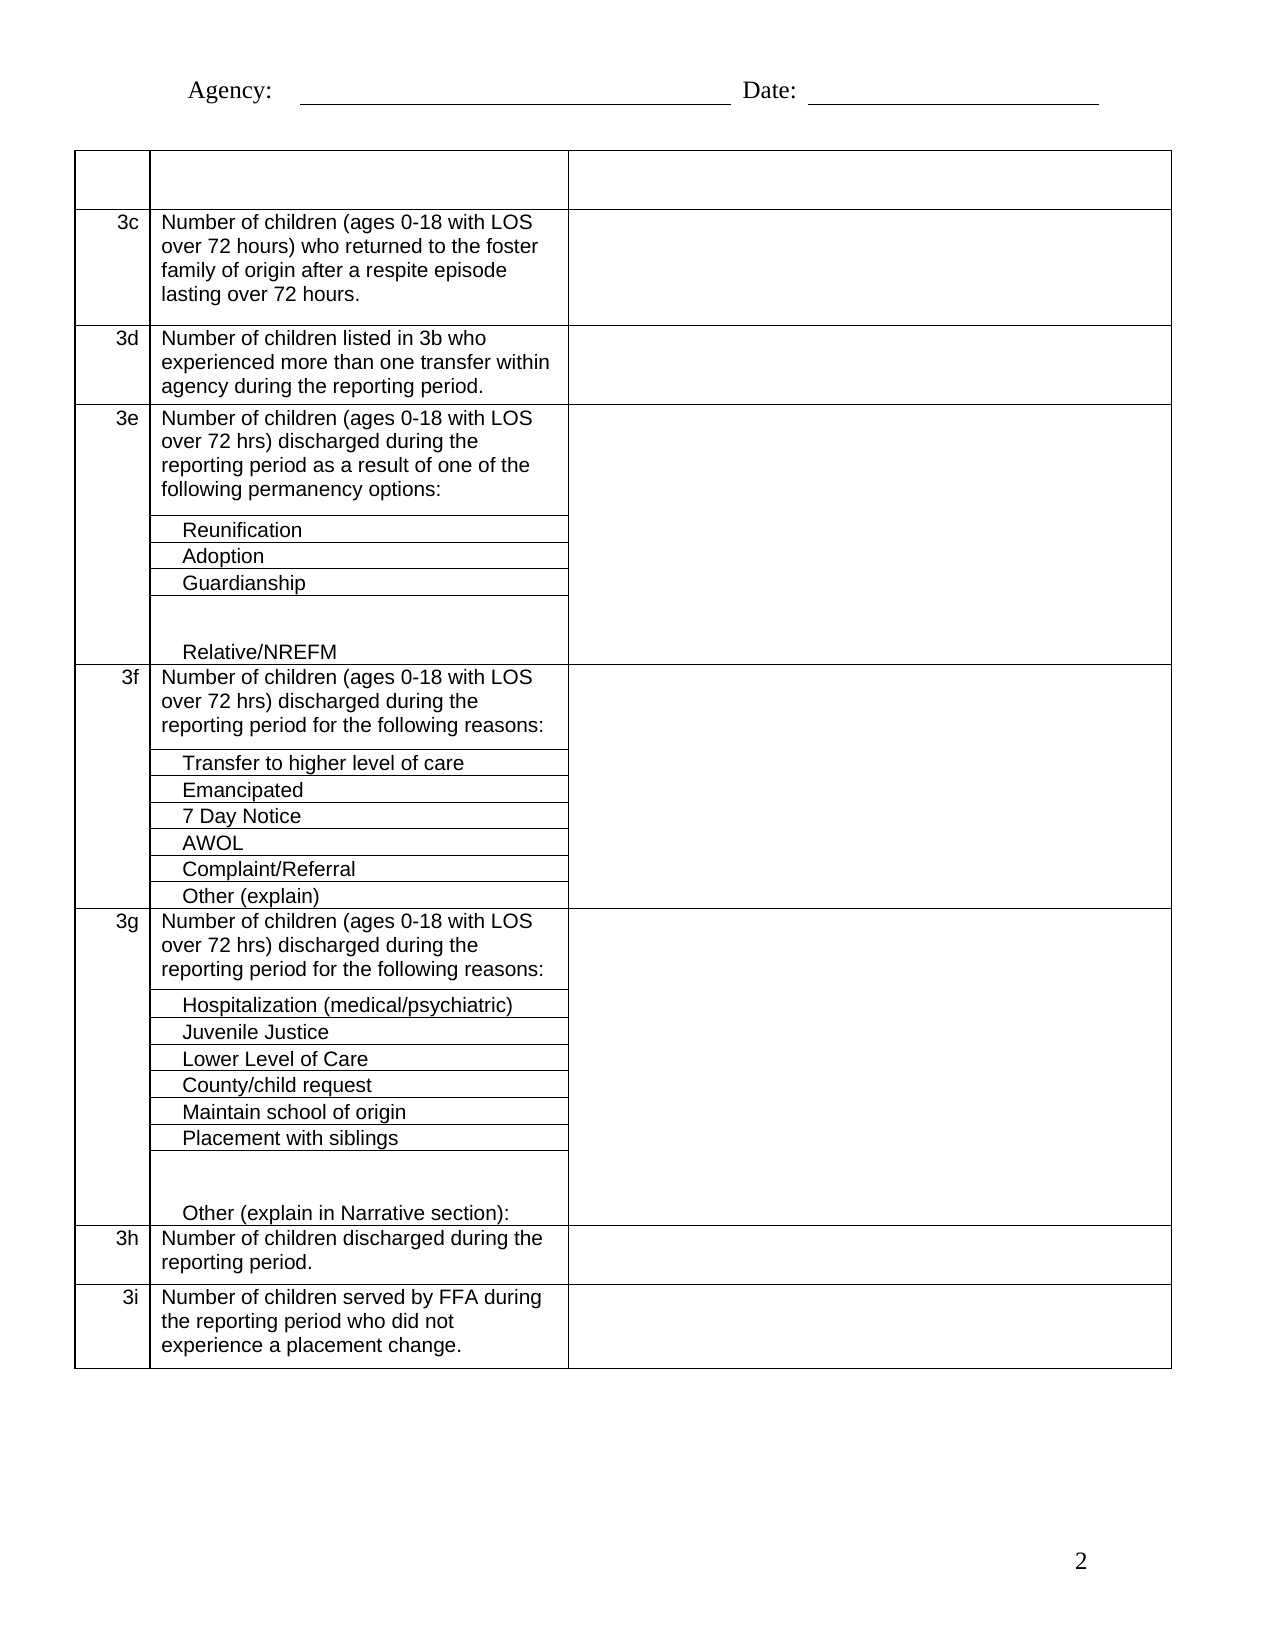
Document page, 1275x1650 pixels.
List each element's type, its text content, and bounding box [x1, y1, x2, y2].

table_cell Transfer to higher level of care [151, 750, 568, 775]
table_cell Number of children (ages 0-18 with LOS over 72 hrs) discharged during the reporting period as a result of one of the following permanency options: [151, 405, 568, 515]
table_cell Juvenile Justice [151, 1018, 568, 1044]
table_cell Other (explain) [151, 882, 568, 908]
table_cell Number of children (ages 0-18 with LOS over 72 hrs) discharged during the reporting period for the following reasons: [151, 909, 568, 989]
table_cell Guardianship [151, 569, 568, 595]
table_cell Relative/NREFM [151, 596, 568, 664]
table_cell [569, 210, 1171, 324]
table_cell Number of children listed in 3b who experienced more than one transfer within agency during the reporting period. [151, 326, 568, 404]
table_cell County/child request [151, 1071, 568, 1097]
table_cell [569, 1285, 1171, 1368]
table_cell Adoption [151, 543, 568, 568]
table_cell Hospitalization (medical/psychiatric) [151, 990, 568, 1017]
table_cell [569, 909, 1171, 1225]
table_cell [569, 405, 1171, 664]
table_cell [569, 665, 1171, 908]
table_cell Lower Level of Care [151, 1045, 568, 1070]
table_cell AWOL [151, 829, 568, 855]
table_cell 3f [76, 665, 149, 908]
table_cell Number of children served by FFA during the reporting period who did not experience a placement change. [151, 1285, 568, 1368]
table_cell Emancipated [151, 776, 568, 802]
table_cell [569, 326, 1171, 404]
table_cell Complaint/Referral [151, 856, 568, 881]
table_cell 3d [76, 326, 149, 404]
table_cell 7 Day Notice [151, 803, 568, 828]
table_cell Other (explain in Narrative section): [151, 1151, 568, 1225]
table_cell 3i [76, 1285, 149, 1368]
table_cell Number of children discharged during the reporting period. [151, 1226, 568, 1284]
table_cell 3h [76, 1226, 149, 1284]
table_cell 3c [76, 210, 149, 324]
table_cell Maintain school of origin [151, 1098, 568, 1123]
table_cell Number of children (ages 0-18 with LOS over 72 hours) who returned to the foster family of origin after a respite episode lasting over 72 hours. [151, 210, 568, 324]
table_cell 3e [76, 405, 149, 664]
table_cell [569, 1226, 1171, 1284]
table_cell 3g [76, 909, 149, 1225]
table_cell Reunification [151, 516, 568, 542]
table_cell Number of children (ages 0-18 with LOS over 72 hrs) discharged during the reporting period for the following reasons: [151, 665, 568, 748]
table_cell [151, 151, 568, 208]
table_cell Placement with siblings [151, 1125, 568, 1150]
